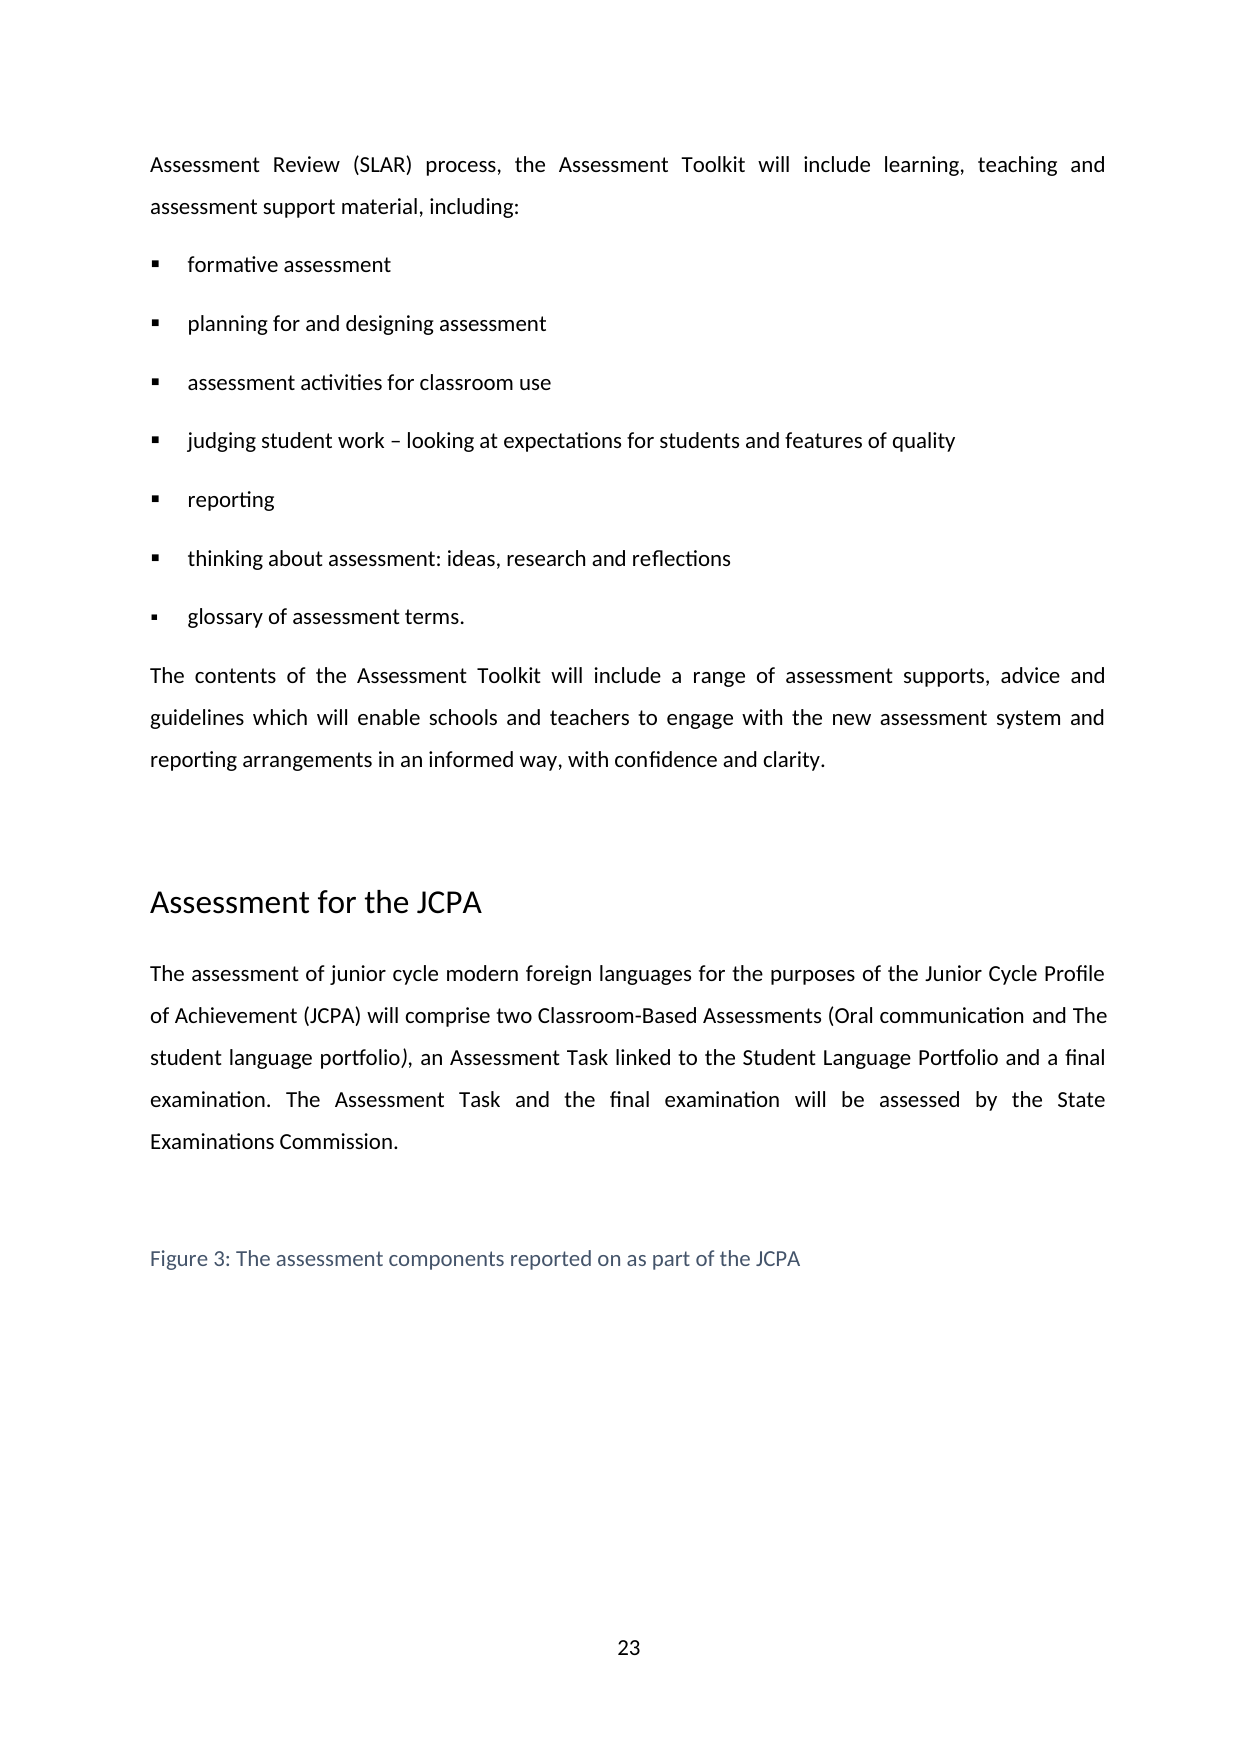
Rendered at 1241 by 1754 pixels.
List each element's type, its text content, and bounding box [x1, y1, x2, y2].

text The assessment of junior cycle modern foreign languages for the purposes of the Junior Cycle Profile of Achievement (JCPA) will comprise two Classroom-Based Assessments (Oral communication and The student language portfolio), an Assessment Task linked to the Student Language Portfolio and a final examination. The Assessment Task and the final examination will be assessed by the State Examinations Commission. [150, 959, 1107, 1155]
list glossary of assessment terms. [150, 602, 1107, 631]
list reporting [150, 485, 1107, 513]
list planning for and designing assessment [150, 309, 1107, 337]
list formative assessment [150, 251, 1107, 279]
text Figure 3: The assessment components reported on as part of the JCPA [150, 1244, 1107, 1272]
text The contents of the Assessment Toolkit will include a range of assessment supports, advice and guidelines which will enable schools and teachers to engage with the new assessment system and reporting arrangements in an informed way, with conﬁdence and clarity. [150, 661, 1107, 773]
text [150, 150, 1107, 220]
list thinking about assessment: ideas, research and reﬂections [150, 544, 1107, 572]
list assessment activities for classroom use [150, 368, 1107, 396]
text Assessment for the JCPA [150, 881, 1107, 922]
list judging student work – looking at expectations for students and features of quality [150, 427, 1107, 454]
